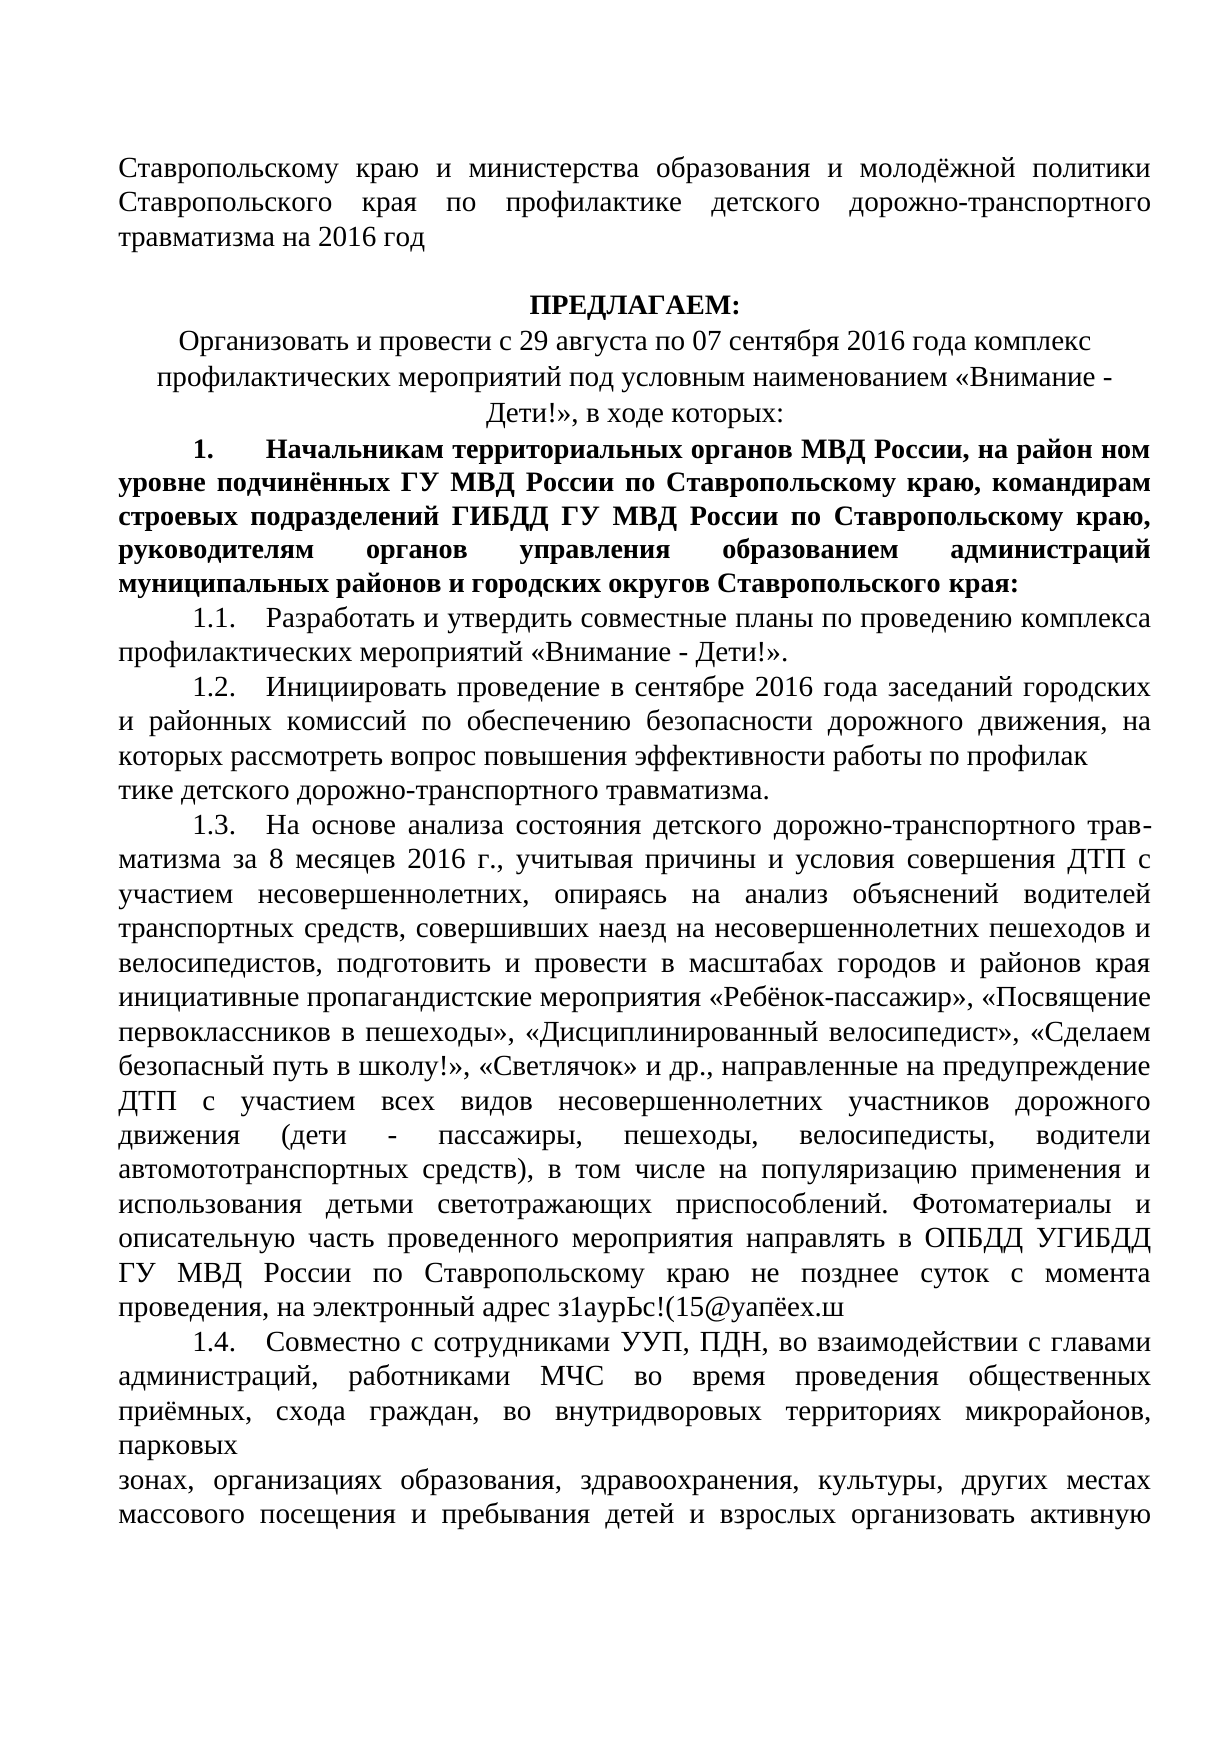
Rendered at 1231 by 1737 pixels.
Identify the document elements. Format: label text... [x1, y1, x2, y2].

text Организовать и провести с 29 августа по 07 сентября 2016 года комплекс профилактических мероприятий под условным наименованием «Внимание - Дети!», в ходе которых: [118, 323, 1152, 429]
list На основе анализа состояния детского дорожно-транспортного трав­матизма за 8 месяцев 2016 г., учитывая причины и условия совершения ДТП с участием несовершеннолетних, опираясь на анализ объяснений водителей транспортных средств, совершивших наезд на несовершеннолетних пешеходов и велосипедистов, подготовить и провести в масштабах городов и районов края инициативные пропагандистские мероприятия «Ребёнок-пассажир», «Посвящение первоклассников в пешеходы», «Дисциплинированный велосипедист», «Сделаем безопасный путь в школу!», «Светлячок» и др., направленные на предупреждение ДТП с участием всех видов несовершеннолетних участников дорожного движения (дети - пассажиры, пешеходы, велосипедисты, водители автомототранспортных средств), в том числе на популяризацию применения и использования детьми светотражающих приспособлений. Фотоматериалы и описательную часть проведенного мероприятия направлять в ОПБДД УГИБДД ГУ МВД России по Ставропольскому краю не позднее суток с момента проведения, на электронный адрес з1аурЬс!(15@уапёех.ш [118, 807, 1152, 1323]
list Разработать и утвердить совместные планы по проведению комплекса профилактических мероприятий «Внимание - Дети!». [118, 600, 1152, 668]
list Совместно с сотрудниками УУП, ПДН, во взаимодействии с главами администраций, работниками МЧС во время проведения общественных приёмных, схода граждан, во внутридворовых территориях микрорайонов, парковых [118, 1324, 1152, 1461]
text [118, 1462, 1152, 1530]
list Начальникам территориальных органов МВД России, на район ном уровне подчинённых ГУ МВД России по Ставропольскому краю, командирам строевых подразделений ГИБДД ГУ МВД России по Ставропольскому краю, руководителям органов управления образованием администраций муниципальных районов и городских округов Ставропольского края: [118, 432, 1152, 599]
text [118, 150, 1152, 252]
text ПРЕДЛАГАЕМ: [118, 288, 1152, 321]
text тике детского дорожно-транспортного травматизма. [118, 772, 1152, 806]
list Инициировать проведение в сентябре 2016 года заседаний городских и районных комиссий по обеспечению безопасности дорожного движения, на которых рассмотреть вопрос повышения эффективности работы по профилак­ [118, 669, 1152, 771]
